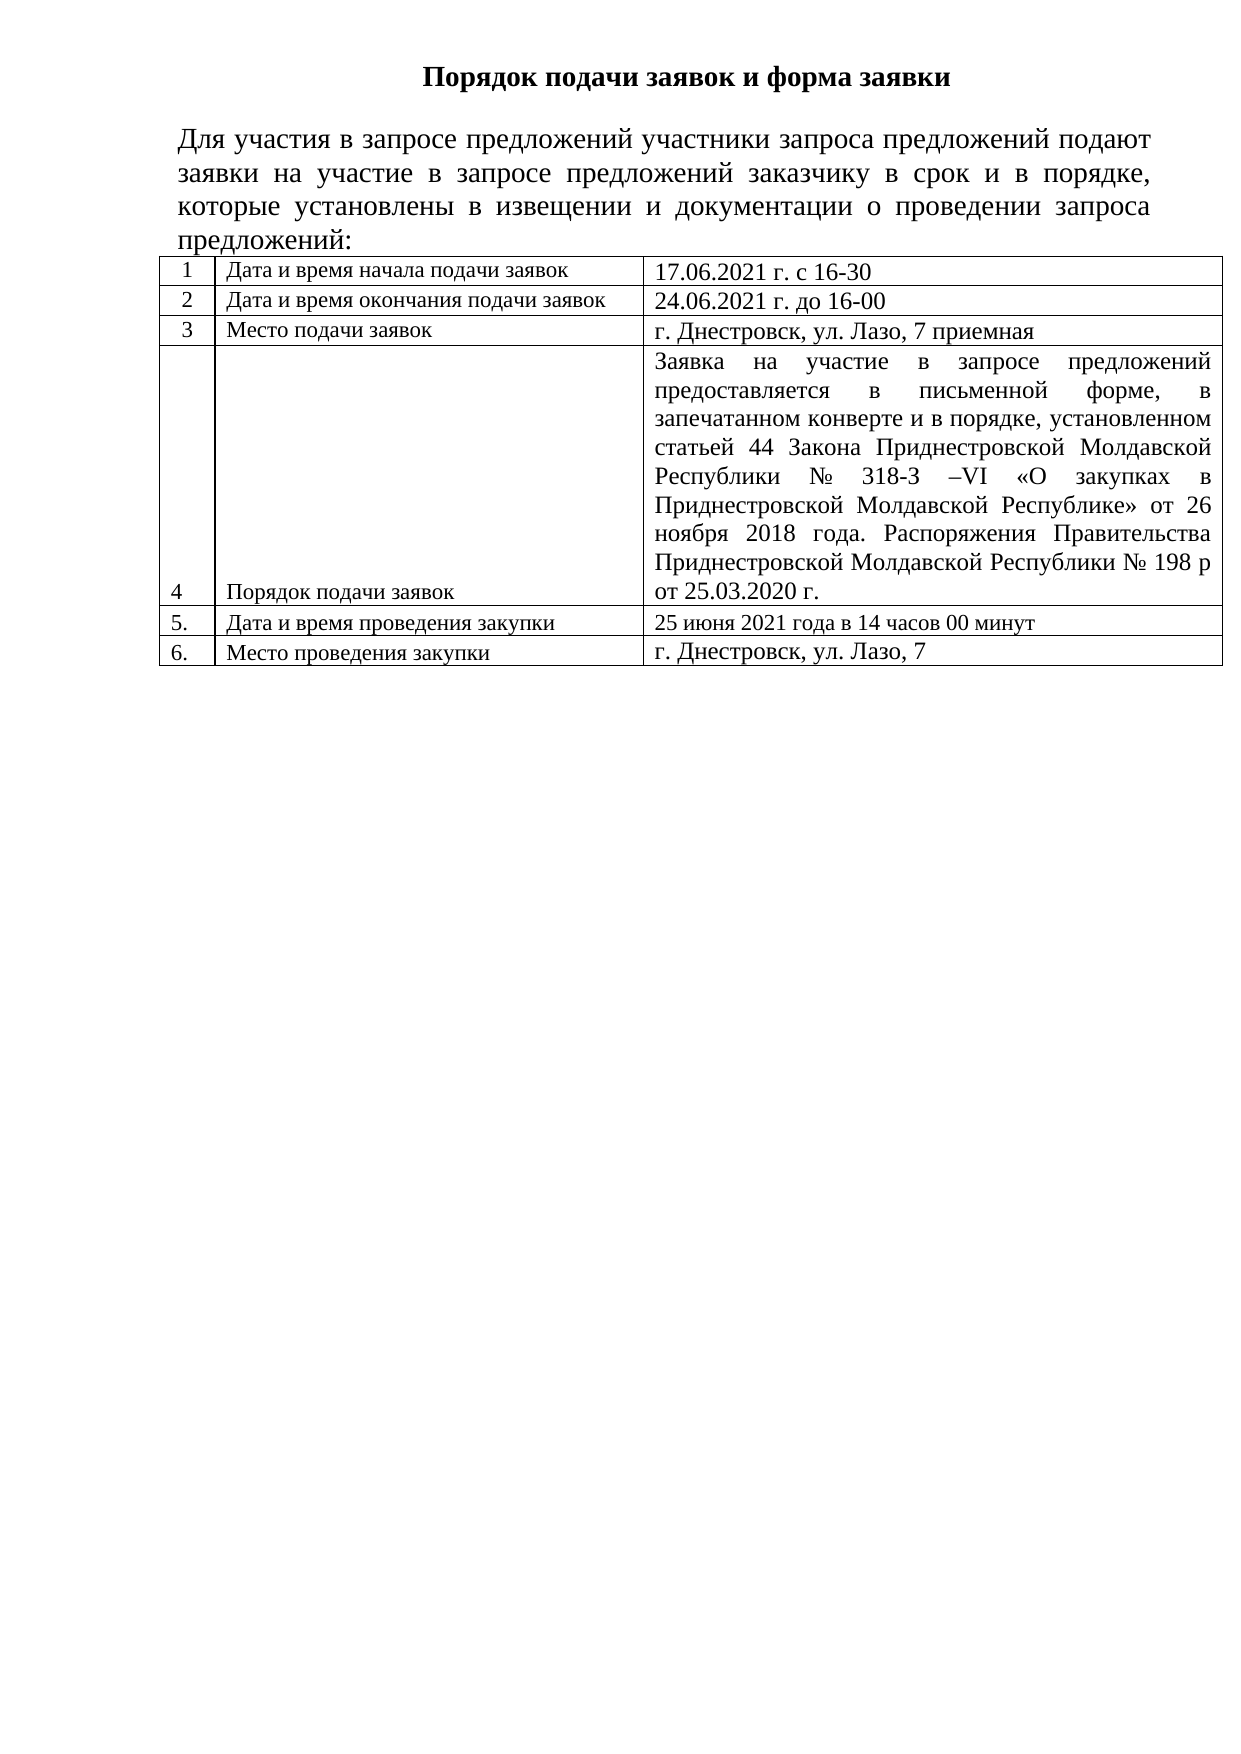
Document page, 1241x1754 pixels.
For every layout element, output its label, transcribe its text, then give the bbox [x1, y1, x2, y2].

table_cell Порядок подачи заявок [216, 346, 643, 605]
table_header 17.06.2021 г. с 16-30 [644, 257, 1222, 285]
table_cell Дата и время окончания подачи заявок [216, 286, 643, 315]
table_cell г. Днестровск, ул. Лазо, 7 [644, 636, 1222, 665]
table_cell Место подачи заявок [216, 316, 643, 345]
table_cell Дата и время проведения закупки [216, 606, 643, 635]
table_cell 24.06.2021 г. до 16-00 [644, 286, 1222, 315]
text Для участия в запросе предложений участники запроса предложений подают заявки на участие в запросе предложений заказчику в срок и в порядке, которые установлены в извещении и документации о проведении запроса предложений: [177, 121, 1152, 256]
table_cell 6. [160, 636, 214, 665]
table_header Дата и время начала подачи заявок [216, 257, 643, 285]
table_cell г. Днестровск, ул. Лазо, 7 приемная [644, 316, 1222, 345]
text Порядок подачи заявок и форма заявки [177, 59, 1152, 93]
table_cell 5. [160, 606, 214, 635]
table_cell 3 [160, 316, 214, 345]
table_cell Заявка на участие в запросе предложений предоставляется в письменной форме, в запечатанном конверте и в порядке, установленном статьей 44 Закона Приднестровской Молдавской Республики № 318-З –VI «О закупках в Приднестровской Молдавской Республике» от 26 ноября 2018 года. Распоряжения Правительства Приднестровской Молдавской Республики № 198 р от 25.03.2020 г. [644, 346, 1222, 605]
table_cell 2 [160, 286, 214, 315]
table_cell Место проведения закупки [216, 636, 643, 665]
table_cell 4 [160, 346, 214, 605]
table_cell 25 июня 2021 года в 14 часов 00 минут [644, 606, 1222, 635]
table_header 1 [160, 257, 214, 285]
